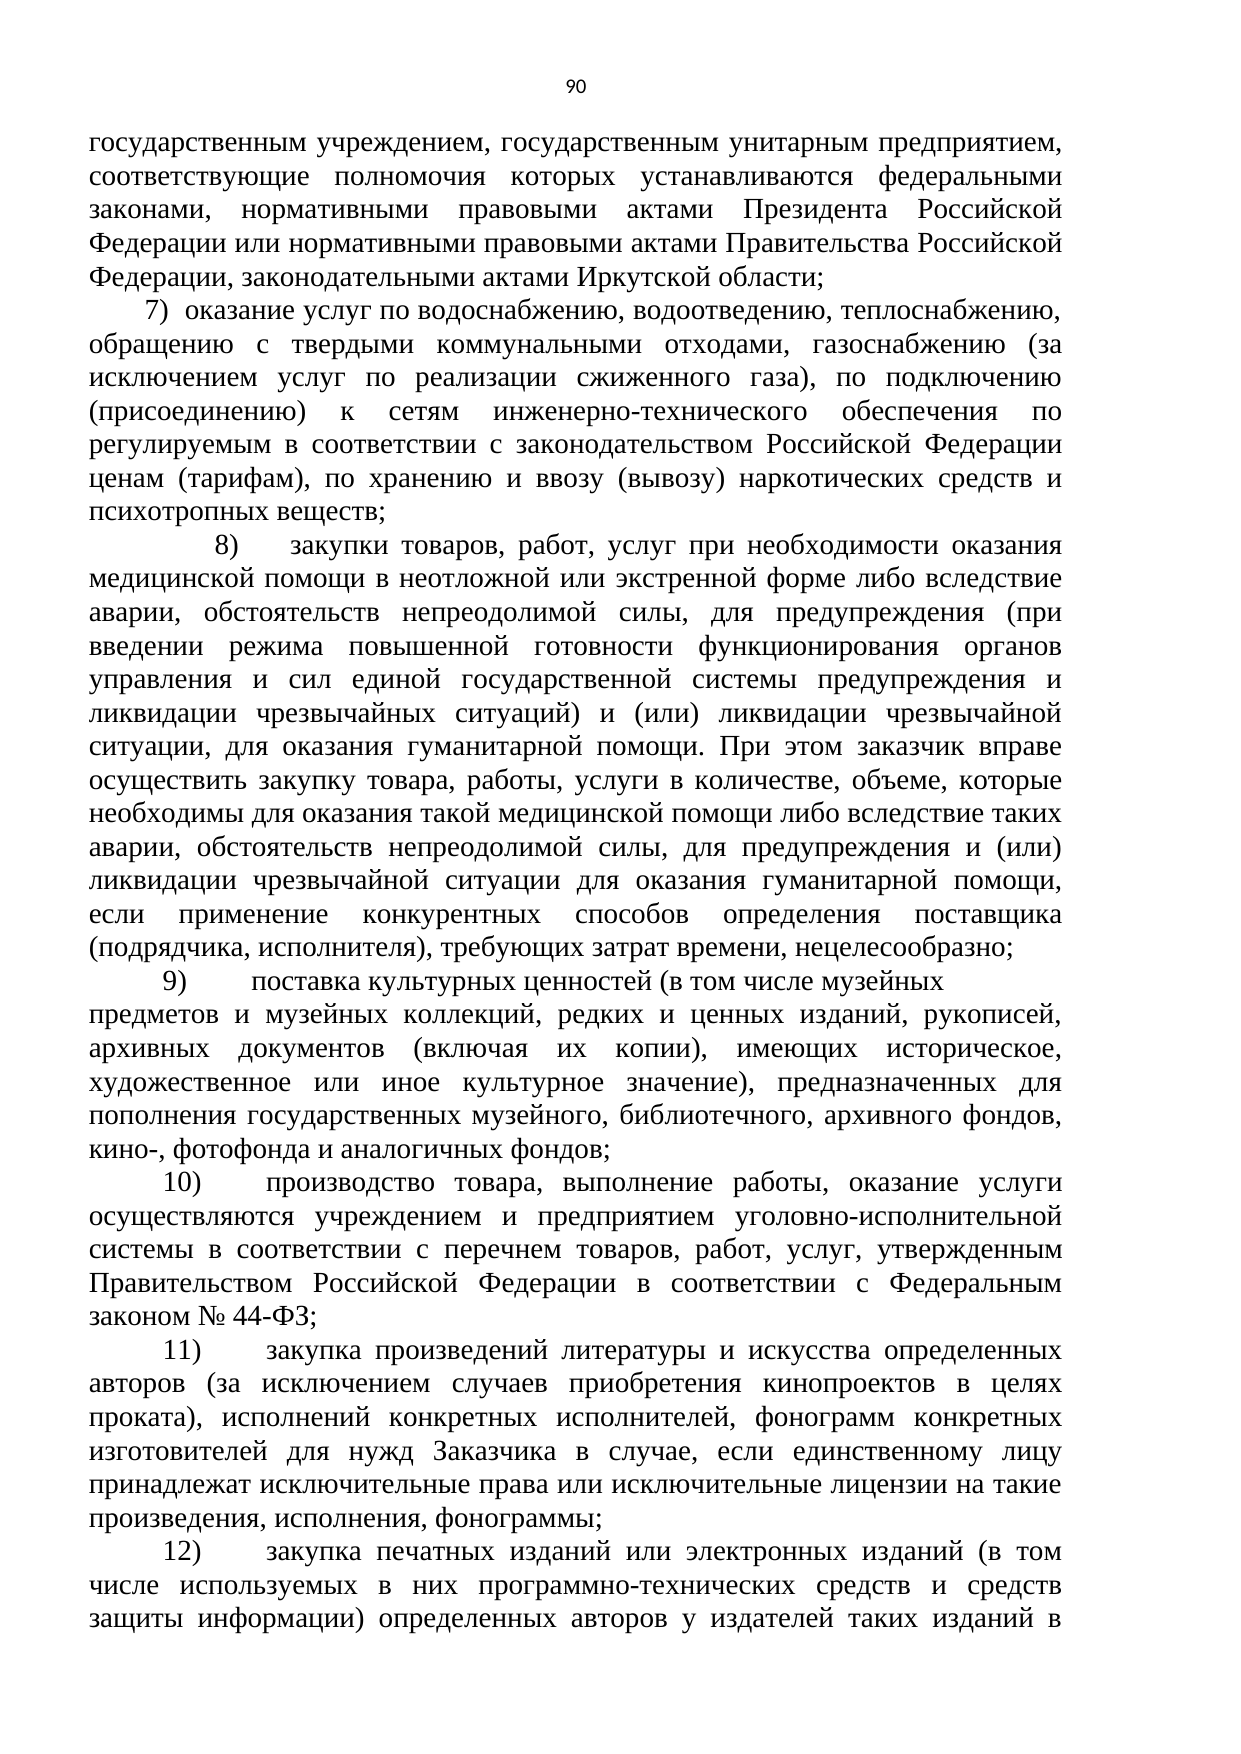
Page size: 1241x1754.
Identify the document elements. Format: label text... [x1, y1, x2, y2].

text предметов и музейных коллекций, редких и ценных изданий, рукописей, архивных документов (включая их копии), имеющих историческое, художественное или иное культурное значение), предназначенных для пополнения государственных музейного, библиотечного, архивного фондов, кино-, фотофонда и аналогичных фондов; [88, 997, 1063, 1164]
list закупка произведений литературы и искусства определенных авторов (за исключением случаев приобретения кинопроектов в целях проката), исполнений конкретных исполнителей, фонограмм конкретных изготовителей для нужд Заказчика в случае, если единственному лицу принадлежат исключительные права или исключительные лицензии на такие произведения, исполнения, фонограммы; [88, 1332, 1063, 1533]
list производство товара, выполнение работы, оказание услуги осуществляются учреждением и предприятием уголовно-исполнительной системы в соответствии с перечнем товаров, работ, услуг, утвержденным Правительством Российской Федерации в соответствии с Федеральным законом № 44-ФЗ; [88, 1164, 1063, 1332]
list поставка культурных ценностей (в том числе музейных [162, 963, 1063, 997]
text 8) закупки товаров, работ, услуг при необходимости оказания медицинской помощи в неотложной или экстренной форме либо вследствие аварии, обстоятельств непреодолимой силы, для предупреждения (при введении режима повышенной готовности функционирования органов управления и сил единой государственной системы предупреждения и ликвидации чрезвычайных ситуаций) и (или) ликвидации чрезвычайной ситуации, для оказания гуманитарной помощи. При этом заказчик вправе осуществить закупку товара, работы, услуги в количестве, объеме, которые необходимы для оказания такой медицинской помощи либо вследствие таких аварии, обстоятельств непреодолимой силы, для предупреждения и (или) ликвидации чрезвычайной ситуации для оказания гуманитарной помощи, если применение конкурентных способов определения поставщика (подрядчика, исполнителя), требующих затрат времени, нецелесообразно; [88, 527, 1063, 963]
text 7) оказание услуг по водоснабжению, водоотведению, теплоснабжению, обращению с твердыми коммунальными отходами, газоснабжению (за исключением услуг по реализации сжиженного газа), по подключению (присоединению) к сетям инженерно-технического обеспечения по регулируемым в соответствии с законодательством Российской Федерации ценам (тарифам), по хранению и ввозу (вывозу) наркотических средств и психотропных веществ; [88, 292, 1063, 527]
